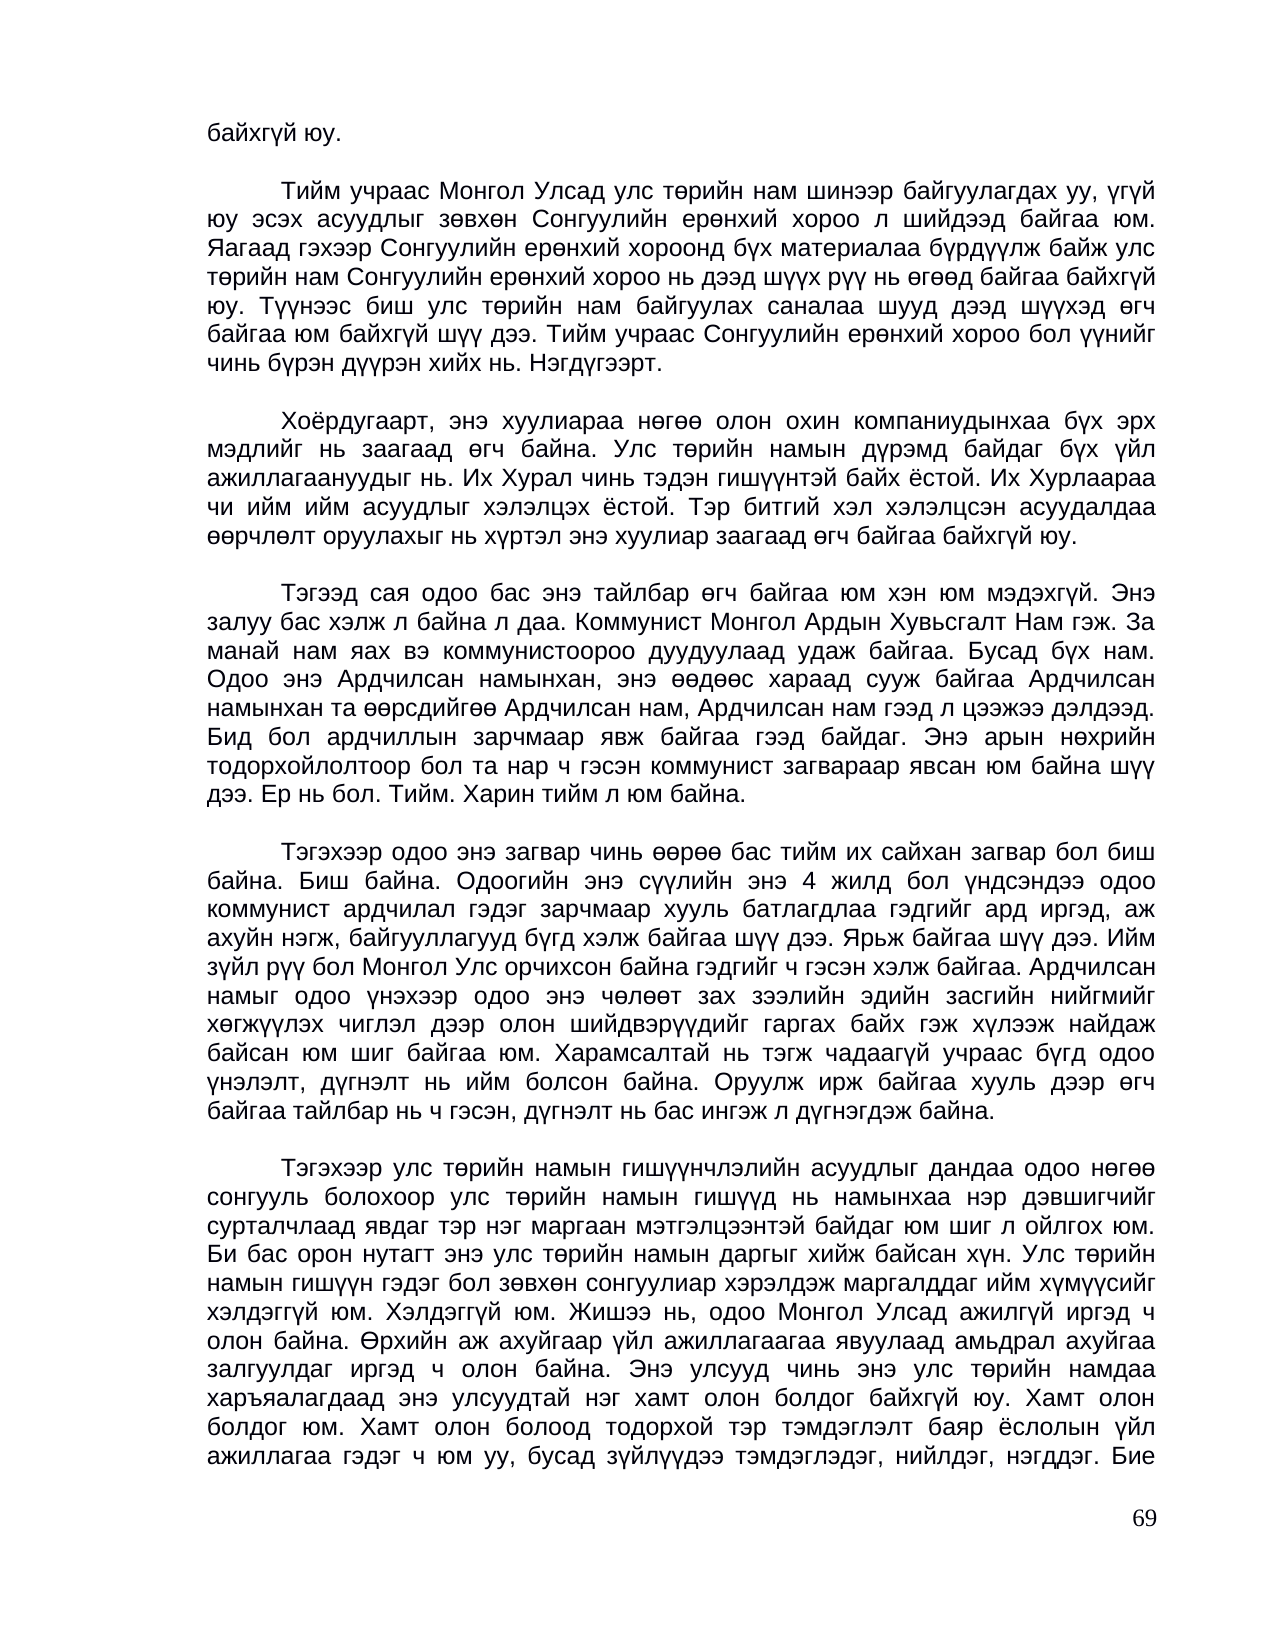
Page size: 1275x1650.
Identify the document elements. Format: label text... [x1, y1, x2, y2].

text Тэгэхээр одоо энэ загвар чинь өөрөө бас тийм их сайхан загвар бол биш байна. Биш байна. Одоогийн энэ сүүлийн энэ 4 жилд бол үндсэндээ одоо коммунист ардчилал гэдэг зарчмаар хууль батлагдлаа гэдгийг ард иргэд, аж ахуйн нэгж, байгууллагууд бүгд хэлж байгаа шүү дээ. Ярьж байгаа шүү дээ. Ийм зүйл рүү бол Монгол Улс орчихсон байна гэдгийг ч гэсэн хэлж байгаа. Ардчилсан намыг одоо үнэхээр одоо энэ чөлөөт зах зээлийн эдийн засгийн нийгмийг хөгжүүлэх чиглэл дээр олон шийдвэрүүдийг гаргах байх гэж хүлээж найдаж байсан юм шиг байгаа юм. Харамсалтай нь тэгж чадаагүй учраас бүгд одоо үнэлэлт, дүгнэлт нь ийм болсон байна. Оруулж ирж байгаа хууль дээр өгч байгаа тайлбар нь ч гэсэн, дүгнэлт нь бас ингэж л дүгнэгдэж байна. [207, 837, 1157, 1124]
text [207, 118, 1157, 147]
text Тийм учраас Монгол Улсад улс төрийн нам шинээр байгуулагдах уу, үгүй юу эсэх асуудлыг зөвхөн Сонгуулийн ерөнхий хороо л шийдээд байгаа юм. Яагаад гэхээр Сонгуулийн ерөнхий хороонд бүх материалаа бүрдүүлж байж улс төрийн нам Сонгуулийн ерөнхий хороо нь дээд шүүх рүү нь өгөөд байгаа байхгүй юу. Түүнээс биш улс төрийн нам байгуулах саналаа шууд дээд шүүхэд өгч байгаа юм байхгүй шүү дээ. Тийм учраас Сонгуулийн ерөнхий хороо бол үүнийг чинь бүрэн дүүрэн хийх нь. Нэгдүгээрт. [207, 176, 1157, 377]
text Тэгээд сая одоо бас энэ тайлбар өгч байгаа юм хэн юм мэдэхгүй. Энэ залуу бас хэлж л байна л даа. Коммунист Монгол Ардын Хувьсгалт Нам гэж. За манай нам яах вэ коммунистоороо дуудуулаад удаж байгаа. Бусад бүх нам. Одоо энэ Ардчилсан намынхан, энэ өөдөөс хараад сууж байгаа Ардчилсан намынхан та өөрсдийгөө Ардчилсан нам, Ардчилсан нам гээд л цээжээ дэлдээд. Бид бол ардчиллын зарчмаар явж байгаа гээд байдаг. Энэ арын нөхрийн тодорхойлолтоор бол та нар ч гэсэн коммунист загвараар явсан юм байна шүү дээ. Ер нь бол. Тийм. Харин тийм л юм байна. [207, 578, 1157, 808]
text Хоёрдугаарт, энэ хуулиараа нөгөө олон охин компаниудынхаа бүх эрх мэдлийг нь заагаад өгч байна. Улс төрийн намын дүрэмд байдаг бүх үйл ажиллагаануудыг нь. Их Хурал чинь тэдэн гишүүнтэй байх ёстой. Их Хурлаараа чи ийм ийм асуудлыг хэлэлцэх ёстой. Тэр битгий хэл хэлэлцсэн асуудалдаа өөрчлөлт оруулахыг нь хүртэл энэ хуулиар заагаад өгч байгаа байхгүй юу. [207, 406, 1157, 549]
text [207, 1153, 1157, 1469]
